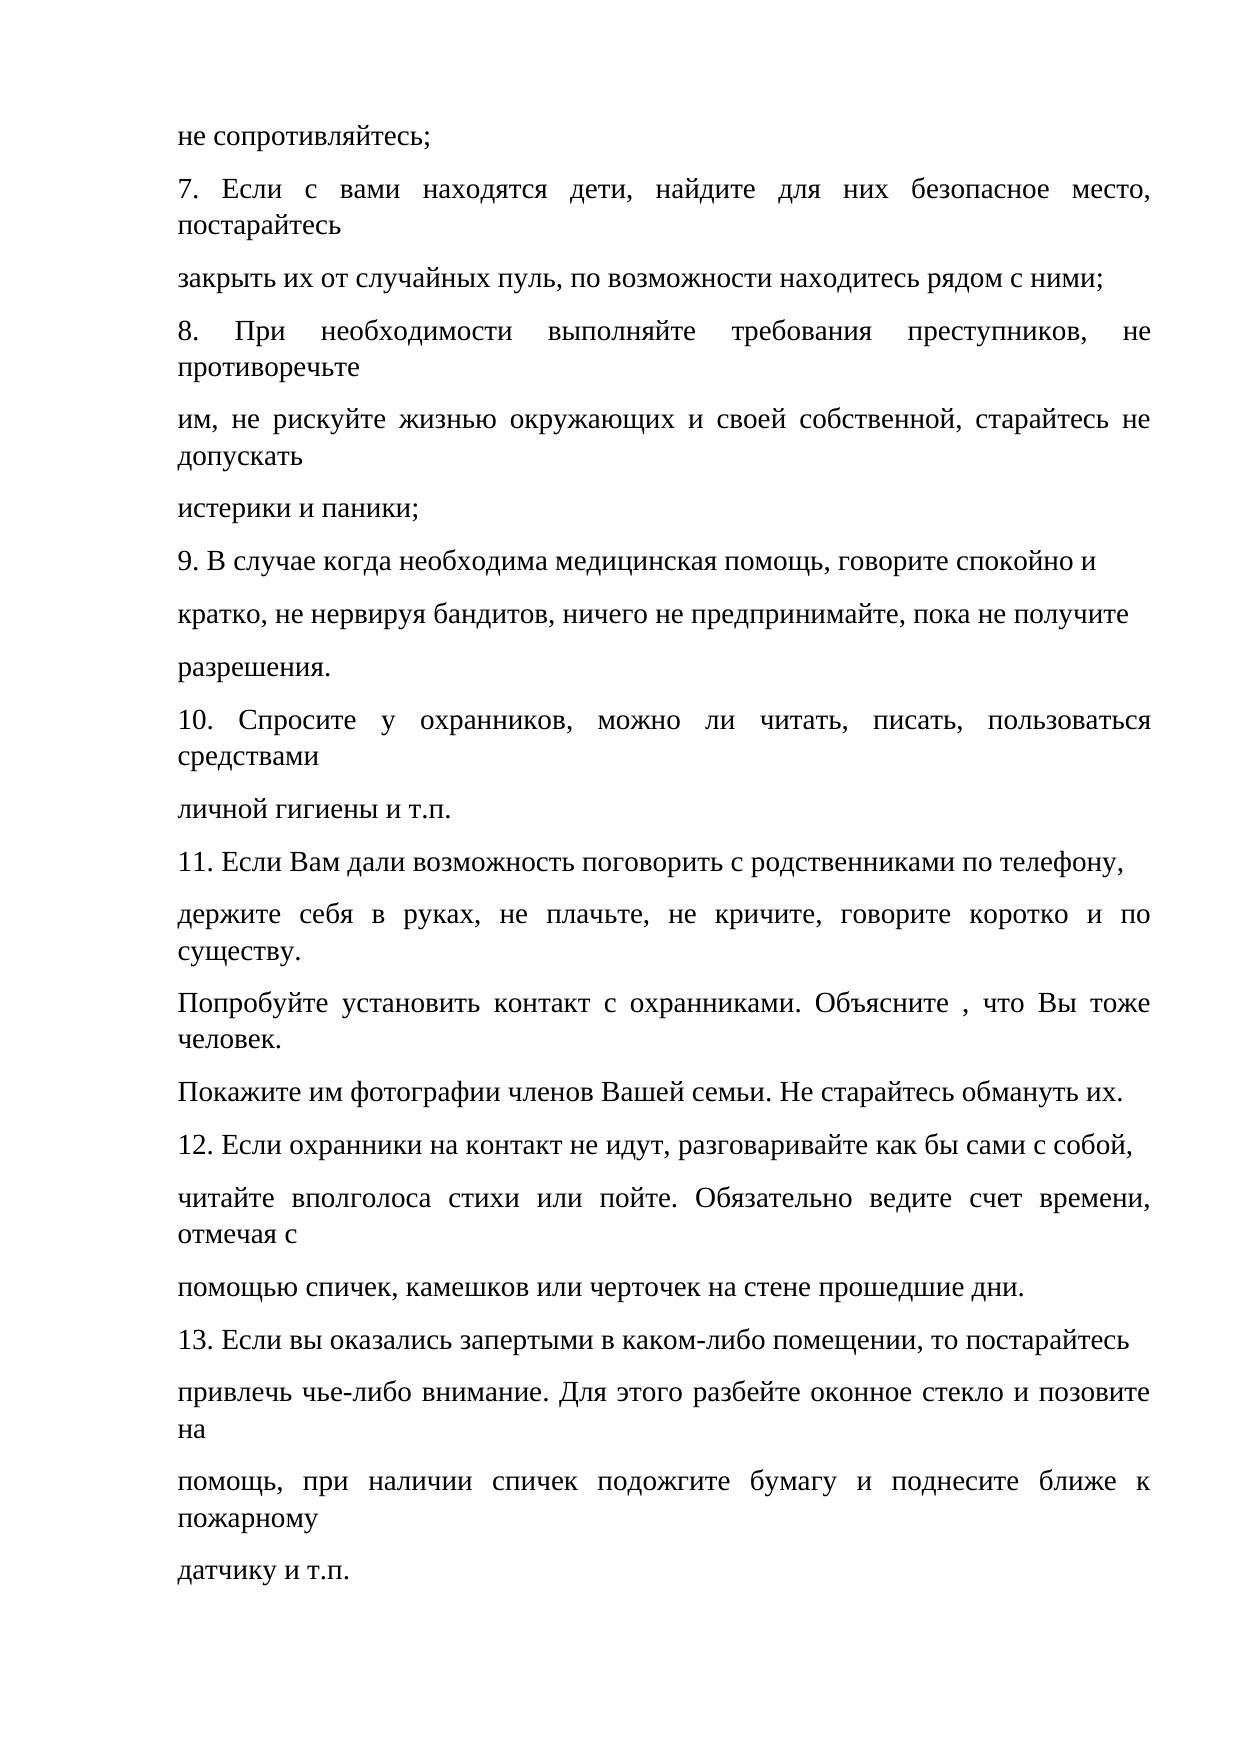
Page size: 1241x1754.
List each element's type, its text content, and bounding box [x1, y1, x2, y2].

text кратко, не нервируя бандитов, ничего не предпринимайте, пока не получите [177, 596, 1152, 630]
text помощь, при наличии спичек подожгите бумагу и поднесите ближе к пожарному [177, 1463, 1152, 1533]
text Покажите им фотографии членов Вашей семьи. Не старайтесь обмануть их. [177, 1074, 1152, 1108]
text закрыть их от случайных пуль, по возможности находитесь рядом с ними; [177, 260, 1152, 293]
text истерики и паники; [177, 491, 1152, 524]
text 13. Если вы оказались запертыми в каком-либо помещении, то постарайтесь [177, 1322, 1152, 1355]
text 10. Спросите у охранников, можно ли читать, писать, пользоваться средствами [177, 702, 1152, 772]
text держите себя в руках, не плачьте, не кричите, говорите коротко и по существу. [177, 896, 1152, 966]
text 12. Если охранники на контакт не идут, разговаривайте как бы сами с собой, [177, 1127, 1152, 1161]
text не сопротивляйтесь; [177, 118, 1152, 152]
text 8. При необходимости выполняйте требования преступников, не противоречьте [177, 313, 1152, 382]
text личной гигиены и т.п. [177, 791, 1152, 824]
text разрешения. [177, 649, 1152, 683]
text 11. Если Вам дали возможность поговорить с родственниками по телефону, [177, 844, 1152, 877]
text датчику и т.п. [177, 1552, 1152, 1586]
text привлечь чье-либо внимание. Для этого разбейте оконное стекло и позовите на [177, 1374, 1152, 1444]
text читайте вполголоса стихи или пойте. Обязательно ведите счет времени, отмечая с [177, 1180, 1152, 1250]
text 9. В случае когда необходима медицинская помощь, говорите спокойно и [177, 543, 1152, 577]
text помощью спичек, камешков или черточек на стене прошедшие дни. [177, 1269, 1152, 1302]
text 7. Если с вами находятся дети, найдите для них безопасное место, постарайтесь [177, 171, 1152, 241]
text Попробуйте установить контакт с охранниками. Объясните , что Вы тоже человек. [177, 985, 1152, 1055]
text им, не рискуйте жизнью окружающих и своей собственной, старайтесь не допускать [177, 402, 1152, 471]
